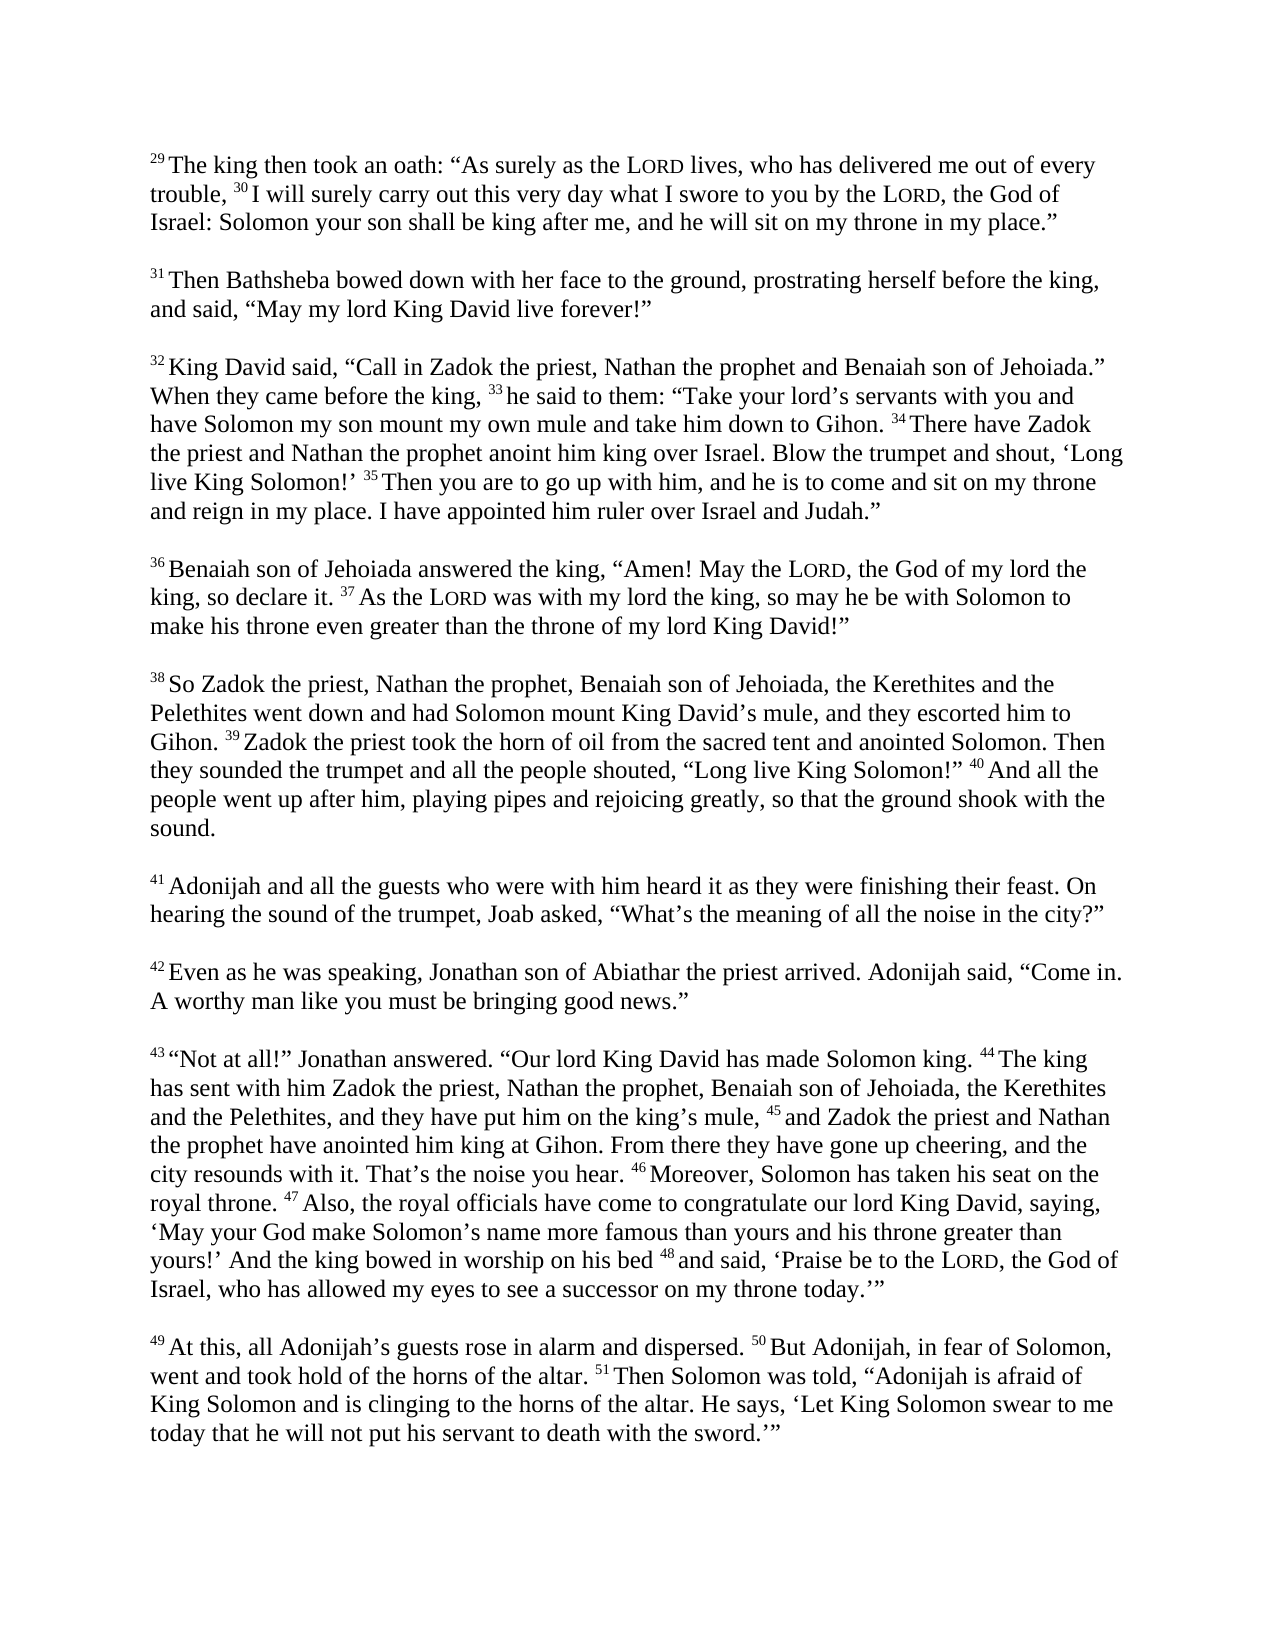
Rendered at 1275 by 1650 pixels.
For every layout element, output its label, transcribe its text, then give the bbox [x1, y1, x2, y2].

text 36 Benaiah son of Jehoiada answered the king, “Amen! May the Lord, the God of my lord the king, so declare it. 37 As the Lord was with my lord the king, so may he be with Solomon to make his throne even greater than the throne of my lord King David!” [150, 554, 1125, 640]
text 32 King David said, “Call in Zadok the priest, Nathan the prophet and Benaiah son of Jehoiada.” When they came before the king, 33 he said to them: “Take your lord’s servants with you and have Solomon my son mount my own mule and take him down to Gihon. 34 There have Zadok the priest and Nathan the prophet anoint him king over Israel. Blow the trumpet and shout, ‘Long live King Solomon!’ 35 Then you are to go up with him, and he is to come and sit on my throne and reign in my place. I have appointed him ruler over Israel and Judah.” [150, 352, 1125, 524]
text 43 “Not at all!” Jonathan answered. “Our lord King David has made Solomon king. 44 The king has sent with him Zadok the priest, Nathan the prophet, Benaiah son of Jehoiada, the Kerethites and the Pelethites, and they have put him on the king’s mule, 45 and Zadok the priest and Nathan the prophet have anointed him king at Gihon. From there they have gone up cheering, and the city resounds with it. That’s the noise you hear. 46 Moreover, Solomon has taken his seat on the royal throne. 47 Also, the royal officials have come to congratulate our lord King David, saying, ‘May your God make Solomon’s name more famous than yours and his throne greater than yours!’ And the king bowed in worship on his bed 48 and said, ‘Praise be to the Lord, the God of Israel, who has allowed my eyes to see a successor on my throne today.’” [150, 1044, 1125, 1303]
text 41 Adonijah and all the guests who were with him heard it as they were finishing their feast. On hearing the sound of the trumpet, Joab asked, “What’s the meaning of all the noise in the city?” [150, 871, 1125, 928]
text 38 So Zadok the priest, Nathan the prophet, Benaiah son of Jehoiada, the Kerethites and the Pelethites went down and had Solomon mount King David’s mule, and they escorted him to Gihon. 39 Zadok the priest took the horn of oil from the sacred tent and anointed Solomon. Then they sounded the trumpet and all the people shouted, “Long live King Solomon!” 40 And all the people went up after him, playing pipes and rejoicing greatly, so that the ground shook with the sound. [150, 669, 1125, 842]
text 42 Even as he was speaking, Jonathan son of Abiathar the priest arrived. Adonijah said, “Come in. A worthy man like you must be bringing good news.” [150, 957, 1125, 1015]
text 49 At this, all Adonijah’s guests rose in alarm and dispersed. 50 But Adonijah, in fear of Solomon, went and took hold of the horns of the altar. 51 Then Solomon was told, “Adonijah is afraid of King Solomon and is clinging to the horns of the altar. He says, ‘Let King Solomon swear to me today that he will not put his servant to death with the sword.’” [150, 1332, 1125, 1447]
text 29 The king then took an oath: “As surely as the Lord lives, who has delivered me out of every trouble, 30 I will surely carry out this very day what I swore to you by the Lord, the God of Israel: Solomon your son shall be king after me, and he will sit on my throne in my place.” [150, 150, 1125, 236]
text 31 Then Bathsheba bowed down with her face to the ground, prostrating herself before the king, and said, “May my lord King David live forever!” [150, 265, 1125, 323]
